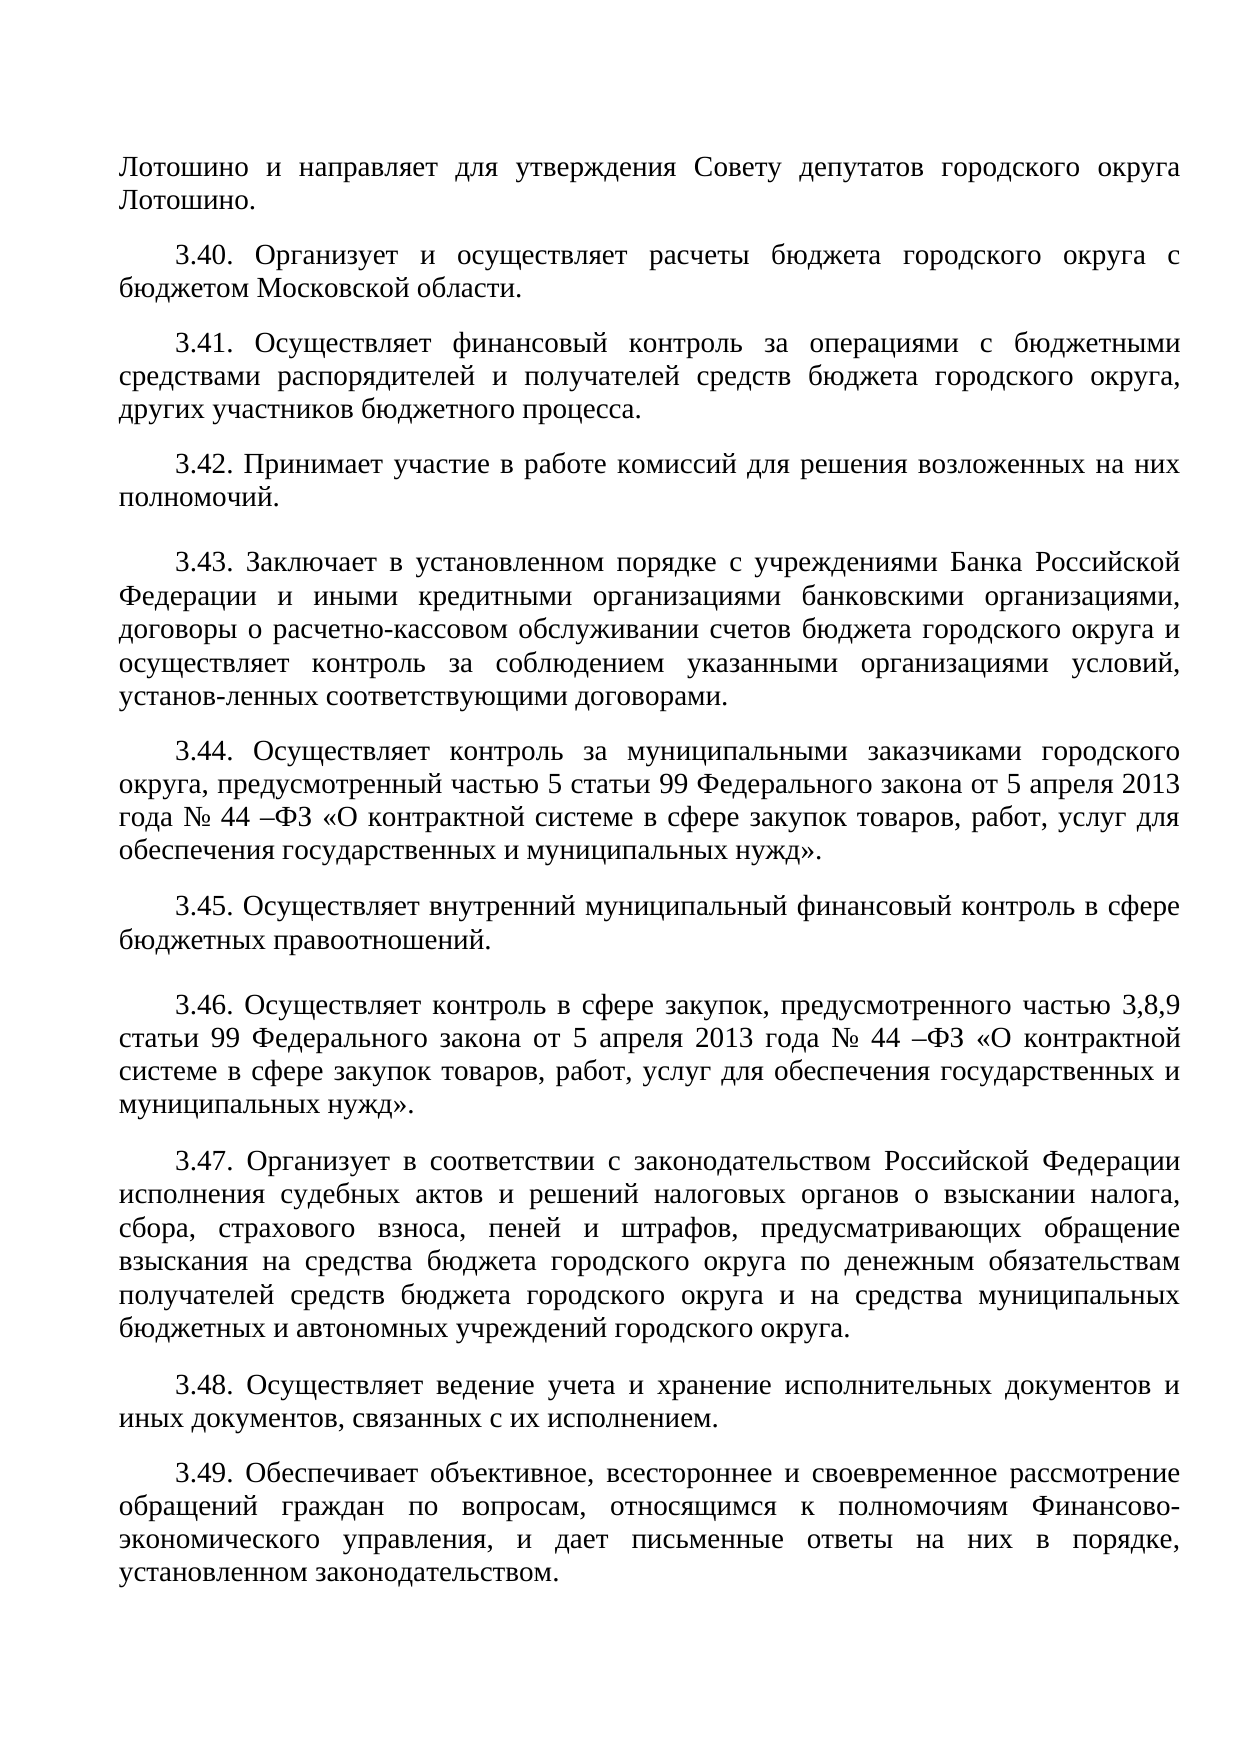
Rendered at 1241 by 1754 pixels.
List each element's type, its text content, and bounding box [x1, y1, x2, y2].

text 3.49. Обеспечивает объективное, всестороннее и своевременное рассмотрение обращений граждан по вопросам, относящимся к полномочиям Финансово-экономического управления, и дает письменные ответы на них в порядке, установленном законодательством. [119, 1456, 1181, 1588]
text 3.48. Осуществляет ведение учета и хранение исполнительных документов и иных документов, связанных с их исполнением. [119, 1367, 1181, 1434]
text 3.44. Осуществляет контроль за муниципальными заказчиками городского округа, предусмотренный частью 5 статьи 99 Федерального закона от 5 апреля 2013 года № 44 –ФЗ «О контрактной системе в сфере закупок товаров, работ, услуг для обеспечения государственных и муниципальных нужд». [119, 734, 1181, 865]
text 3.43. Заключает в установленном порядке с учреждениями Банка Российской Федерации и иными кредитными организациями банковскими организациями, договоры о расчетно-кассовом обслуживании счетов бюджета городского округа и осуществляет контроль за соблюдением указанными организациями условий, установ-ленных соответствующими договорами. [119, 545, 1181, 711]
text 3.41. Осуществляет финансовый контроль за операциями с бюджетными средствами распорядителей и получателей средств бюджета городского округа, других участников бюджетного процесса. [119, 326, 1181, 425]
text 3.45. Осуществляет внутренний муниципальный финансовый контроль в сфере бюджетных правоотношений. [119, 888, 1181, 955]
text 3.47. Организует в соответствии с законодательством Российской Федерации исполнения судебных актов и решений налоговых органов о взыскании налога, сбора, страхового взноса, пеней и штрафов, предусматривающих обращение взыскания на средства бюджета городского округа по денежным обязательствам получателей средств бюджета городского округа и на средства муниципальных бюджетных и автономных учреждений городского округа. [119, 1143, 1181, 1344]
text 3.42. Принимает участие в работе комиссий для решения возложенных на них полномочий. [119, 447, 1181, 512]
text 3.46. Осуществляет контроль в сфере закупок, предусмотренного частью 3,8,9 статьи 99 Федерального закона от 5 апреля 2013 года № 44 –ФЗ «О контрактной системе в сфере закупок товаров, работ, услуг для обеспечения государственных и муниципальных нужд». [119, 988, 1181, 1120]
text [119, 150, 1181, 216]
text 3.40. Организует и осуществляет расчеты бюджета городского округа с бюджетом Московской области. [119, 238, 1181, 304]
